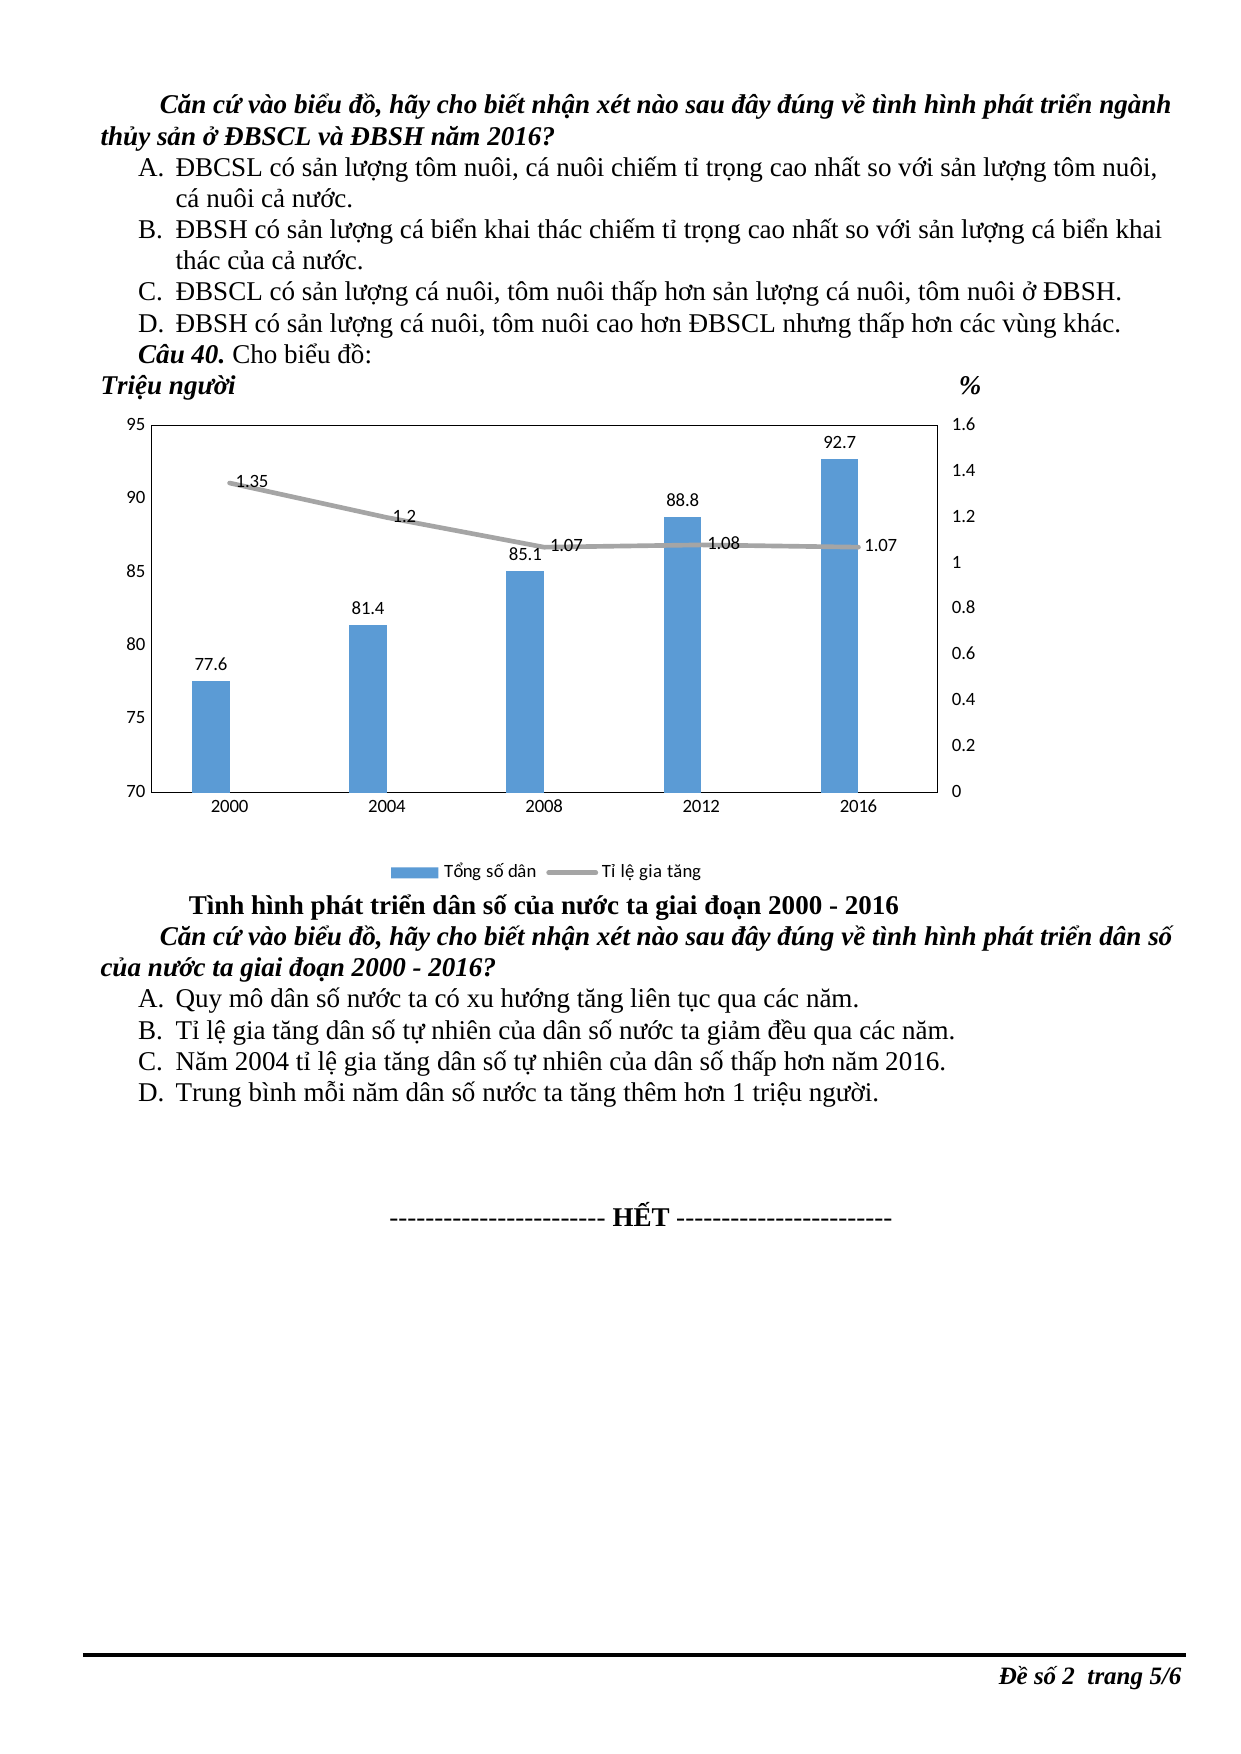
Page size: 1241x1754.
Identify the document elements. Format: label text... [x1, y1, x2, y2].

list ĐBSH có sản lượng cá biển khai thác chiếm tỉ trọng cao nhất so với sản lượng cá biển khai thác của cả nước. [138, 213, 1181, 276]
text ------------------------ HẾT ------------------------ [100, 1201, 1181, 1232]
list Quy mô dân số nước ta có xu hướng tăng liên tục qua các năm. [138, 983, 1181, 1014]
text Căn cứ vào biểu đồ, hãy cho biết nhận xét nào sau đây đúng về tình hình phát triển ngành thủy sản ở ĐBSCL và ĐBSH năm 2016? [100, 89, 1181, 151]
text Triệu người % [100, 369, 1181, 400]
list Trung bình mỗi năm dân số nước ta tăng thêm hơn 1 triệu người. [138, 1076, 1181, 1107]
list Năm 2004 tỉ lệ gia tăng dân số tự nhiên của dân số thấp hơn năm 2016. [138, 1045, 1181, 1076]
list ĐBCSL có sản lượng tôm nuôi, cá nuôi chiếm tỉ trọng cao nhất so với sản lượng tôm nuôi, cá nuôi cả nước. [138, 151, 1181, 213]
text Tình hình phát triển dân số của nước ta giai đoạn 2000 - 2016 [100, 889, 1181, 920]
list Tỉ lệ gia tăng dân số tự nhiên của dân số nước ta giảm đều qua các năm. [138, 1014, 1181, 1045]
list ĐBSH có sản lượng cá nuôi, tôm nuôi cao hơn ĐBSCL nhưng thấp hơn các vùng khác. [138, 307, 1181, 338]
list ĐBSCL có sản lượng cá nuôi, tôm nuôi thấp hơn sản lượng cá nuôi, tôm nuôi ở ĐBSH. [138, 276, 1181, 307]
text Câu 40. Cho biểu đồ: [138, 338, 1181, 369]
text Căn cứ vào biểu đồ, hãy cho biết nhận xét nào sau đây đúng về tình hình phát triển dân số của nước ta giai đoạn 2000 - 2016? [100, 920, 1181, 983]
